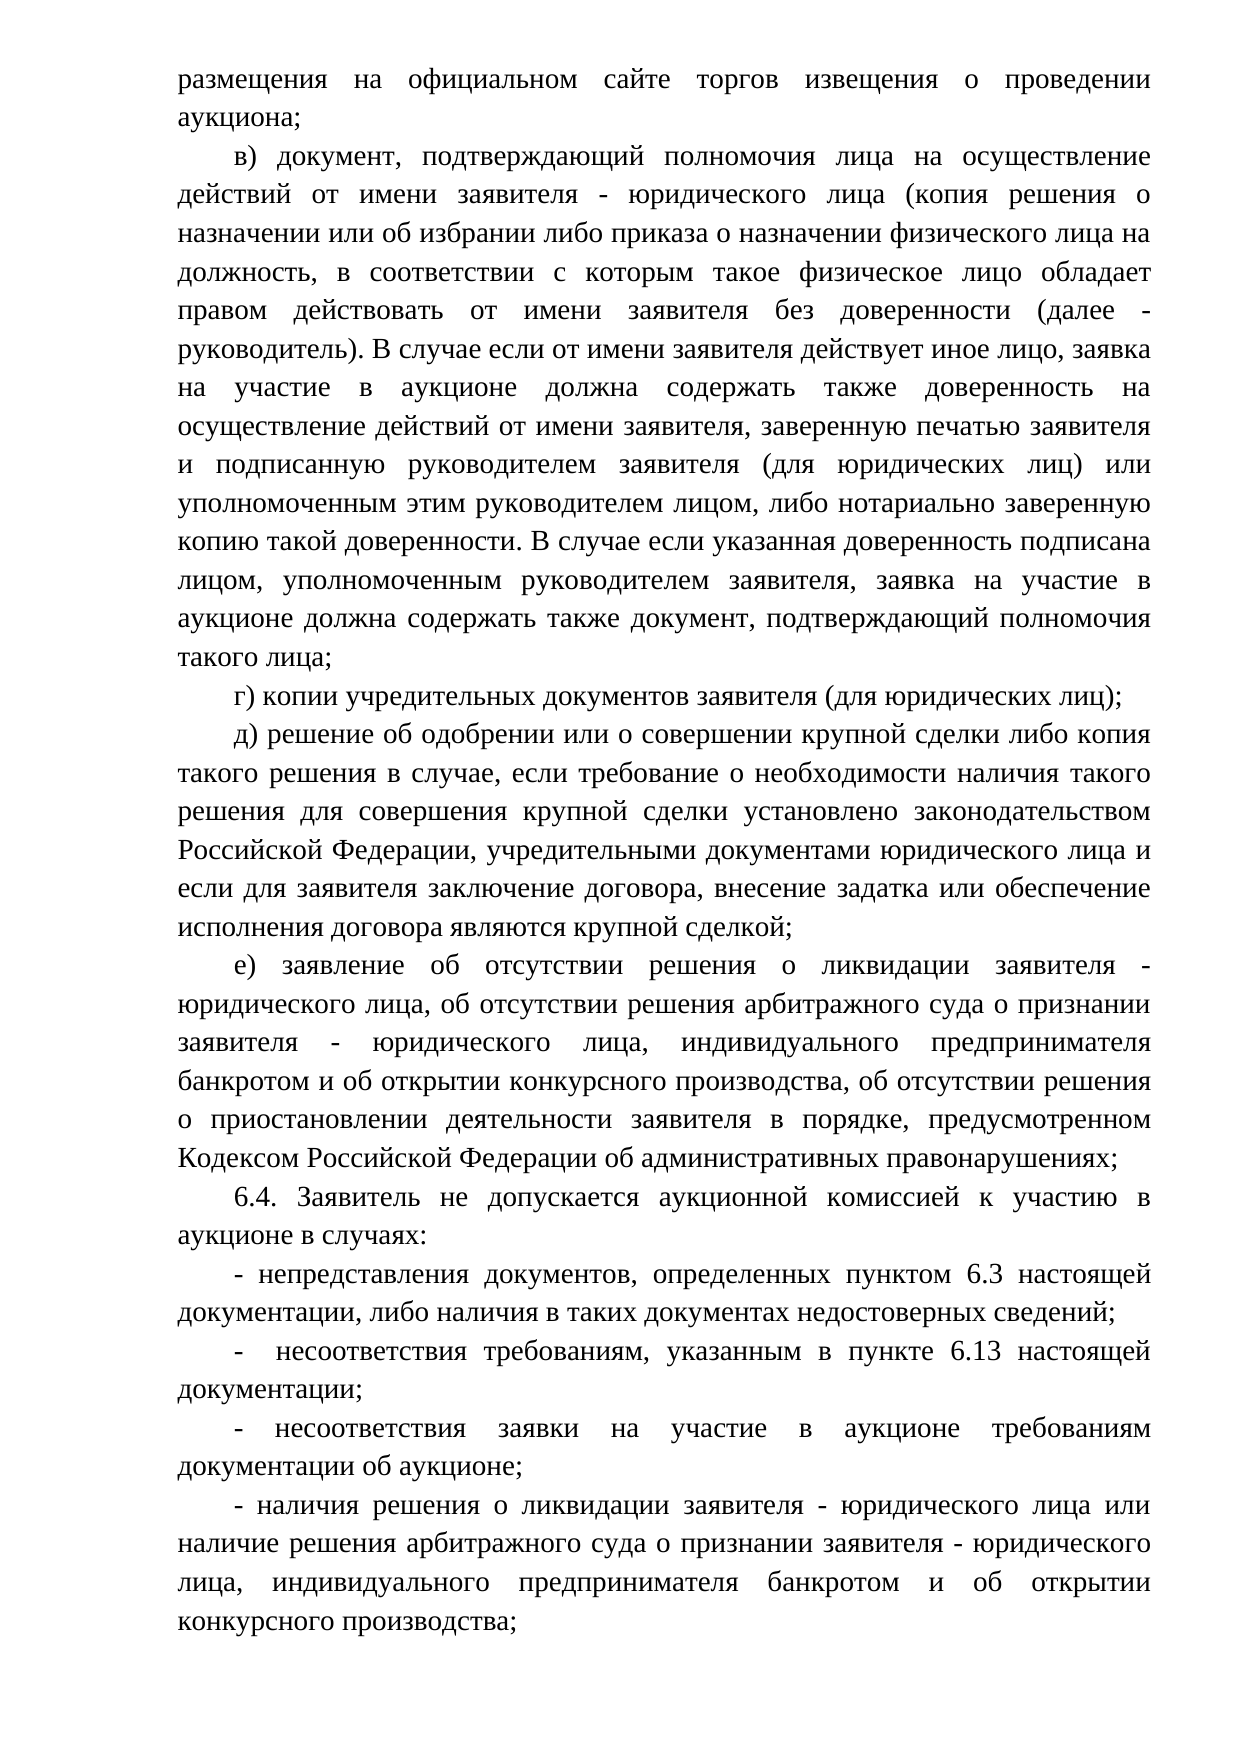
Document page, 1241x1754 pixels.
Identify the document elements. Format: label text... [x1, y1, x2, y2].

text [177, 61, 1152, 133]
text д) решение об одобрении или о совершении крупной сделки либо копия такого решения в случае, если требование о необходимости наличия такого решения для совершения крупной сделки установлено законодательством Российской Федерации, учредительными документами юридического лица и если для заявителя заключение договора, внесение задатка или обеспечение исполнения договора являются крупной сделкой; [177, 716, 1152, 942]
text - несоответствия заявки на участие в аукционе требованиям документации об аукционе; [177, 1410, 1152, 1482]
text - наличия решения о ликвидации заявителя - юридического лица или наличие решения арбитражного суда о признании заявителя - юридического лица, индивидуального предпринимателя банкротом и об открытии конкурсного производства; [177, 1487, 1152, 1636]
text - непредставления документов, определенных пунктом 6.3 настоящей документации, либо наличия в таких документах недостоверных сведений; [177, 1256, 1152, 1328]
text 6.4. Заявитель не допускается аукционной комиссией к участию в аукционе в случаях: [177, 1179, 1152, 1251]
text г) копии учредительных документов заявителя (для юридических лиц); [177, 678, 1152, 711]
text - несоответствия требованиям, указанным в пункте 6.13 настоящей документации; [177, 1333, 1152, 1405]
text в) документ, подтверждающий полномочия лица на осуществление действий от имени заявителя - юридического лица (копия решения о назначении или об избрании либо приказа о назначении физического лица на должность, в соответствии с которым такое физическое лицо обладает правом действовать от имени заявителя без доверенности (далее - руководитель). В случае если от имени заявителя действует иное лицо, заявка на участие в аукционе должна содержать также доверенность на осуществление действий от имени заявителя, заверенную печатью заявителя и подписанную руководителем заявителя (для юридических лиц) или уполномоченным этим руководителем лицом, либо нотариально заверенную копию такой доверенности. В случае если указанная доверенность подписана лицом, уполномоченным руководителем заявителя, заявка на участие в аукционе должна содержать также документ, подтверждающий полномочия такого лица; [177, 138, 1152, 673]
text е) заявление об отсутствии решения о ликвидации заявителя - юридического лица, об отсутствии решения арбитражного суда о признании заявителя - юридического лица, индивидуального предпринимателя банкротом и об открытии конкурсного производства, об отсутствии решения о приостановлении деятельности заявителя в порядке, предусмотренном Кодексом Российской Федерации об административных правонарушениях; [177, 947, 1152, 1174]
